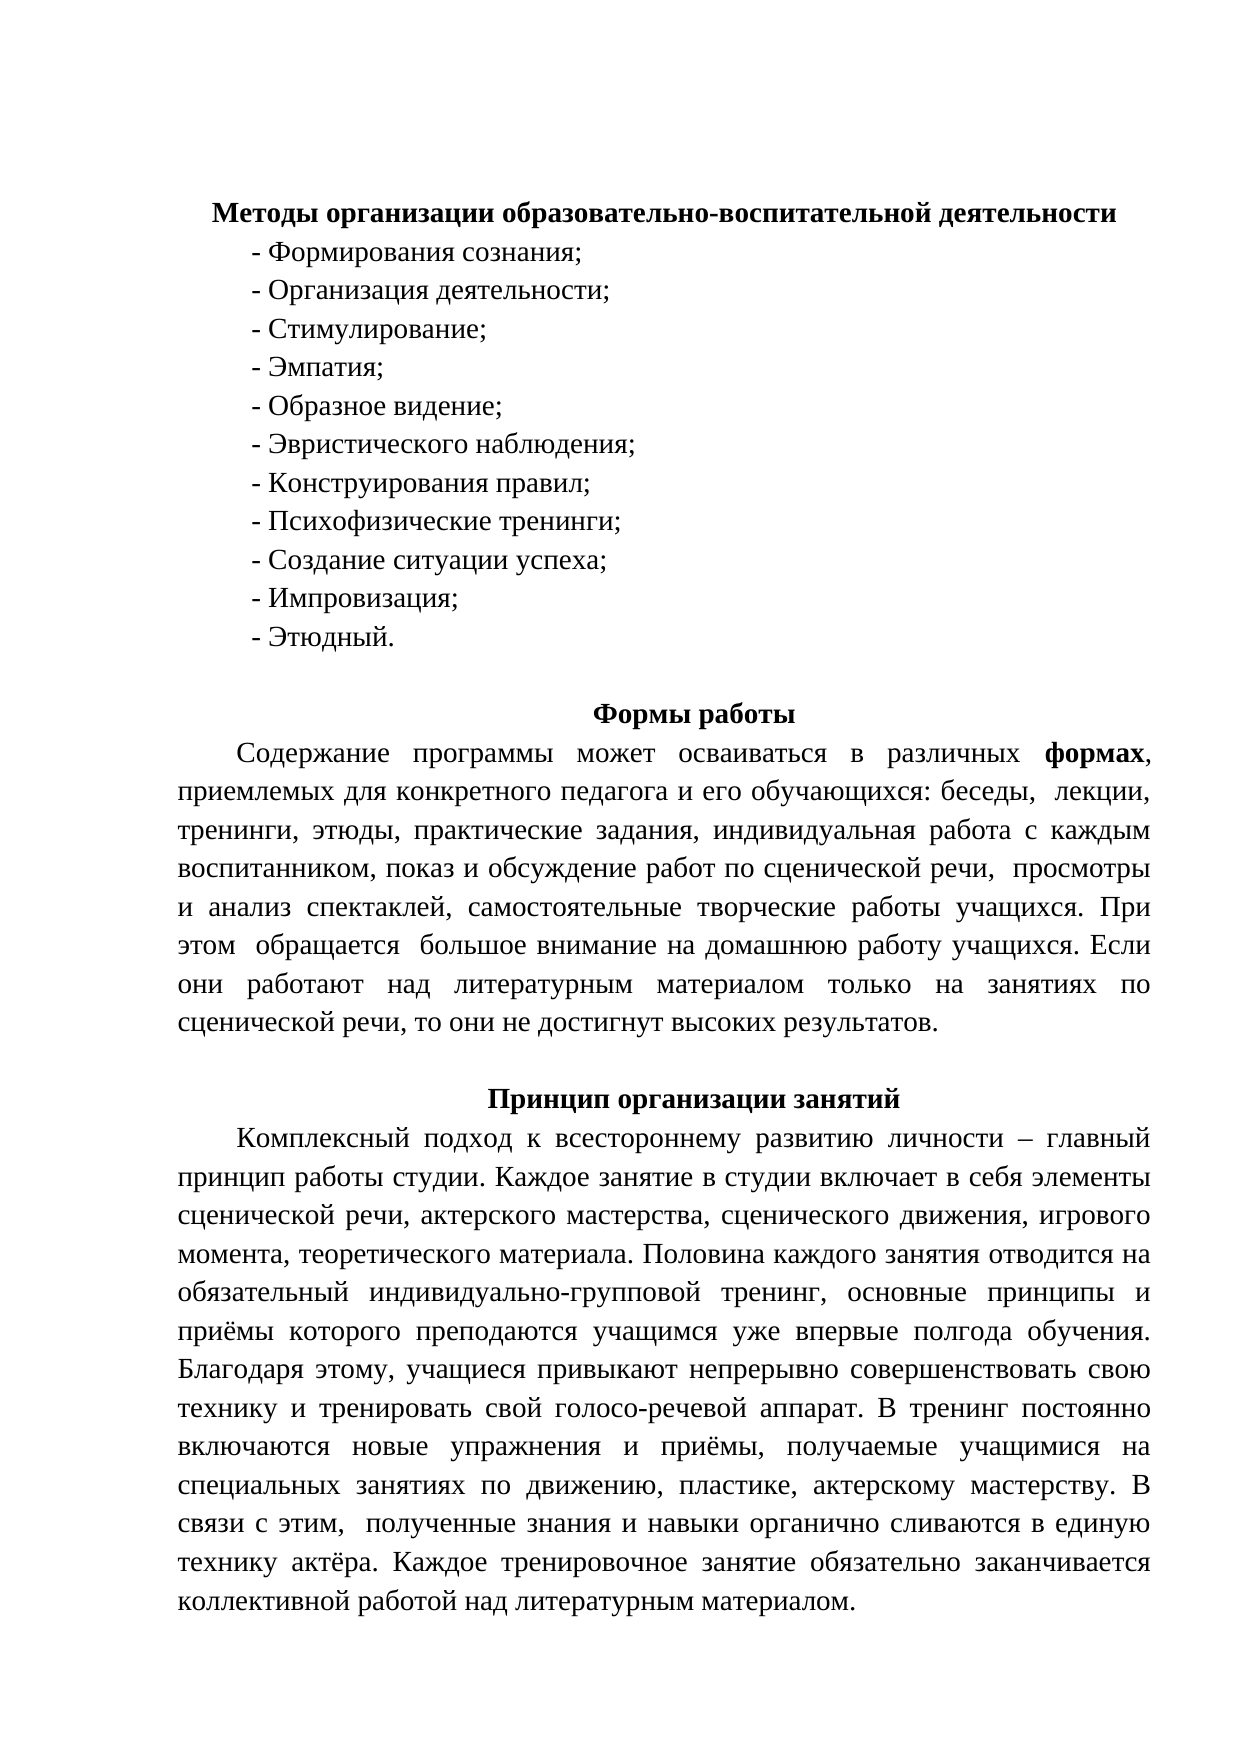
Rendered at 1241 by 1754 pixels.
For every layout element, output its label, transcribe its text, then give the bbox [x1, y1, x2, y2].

text - Организация деятельности; [177, 272, 1152, 306]
text - Образное видение; [177, 388, 1152, 421]
text Формы работы [177, 696, 1152, 730]
text - Формирования сознания; [177, 234, 1152, 267]
text - Стимулирование; [177, 311, 1152, 344]
text - Эвристического наблюдения; [177, 426, 1152, 460]
text Методы организации образовательно-воспитательной деятельности [177, 195, 1152, 229]
text Принцип организации занятий [177, 1082, 1152, 1115]
text - Психофизические тренинги; [177, 503, 1152, 537]
text - Этюдный. [177, 619, 1152, 653]
text - Импровизация; [177, 581, 1152, 614]
text Комплексный подход к всестороннему развитию личности – главный принцип работы студии. Каждое занятие в студии включает в себя элементы сценической речи, актерского мастерства, сценического движения, игрового момента, теоретического материала. Половина каждого занятия отводится на обязательный индивидуально-групповой тренинг, основные принципы и приёмы которого преподаются учащимся уже впервые полгода обучения. Благодаря этому, учащиеся привыкают непрерывно совершенствовать свою технику и тренировать свой голосо-речевой аппарат. В тренинг постоянно включаются новые упражнения и приёмы, получаемые учащимися на специальных занятиях по движению, пластике, актерскому мастерству. В связи с этим, полученные знания и навыки органично сливаются в единую технику актёра. Каждое тренировочное занятие обязательно заканчивается коллективной работой над литературным материалом. [177, 1120, 1152, 1616]
text - Конструирования правил; [177, 465, 1152, 498]
text Содержание программы может осваиваться в различных формах, приемлемых для конкретного педагога и его обучающихся: беседы, лекции, тренинги, этюды, практические задания, индивидуальная работа с каждым воспитанником, показ и обсуждение работ по сценической речи, просмотры и анализ спектаклей, самостоятельные творческие работы учащихся. При этом обращается большое внимание на домашнюю работу учащихся. Если они работают над литературным материалом только на занятиях по сценической речи, то они не достигнут высоких результатов. [177, 735, 1152, 1038]
text - Создание ситуации успеха; [177, 542, 1152, 576]
text - Эмпатия; [177, 349, 1152, 383]
